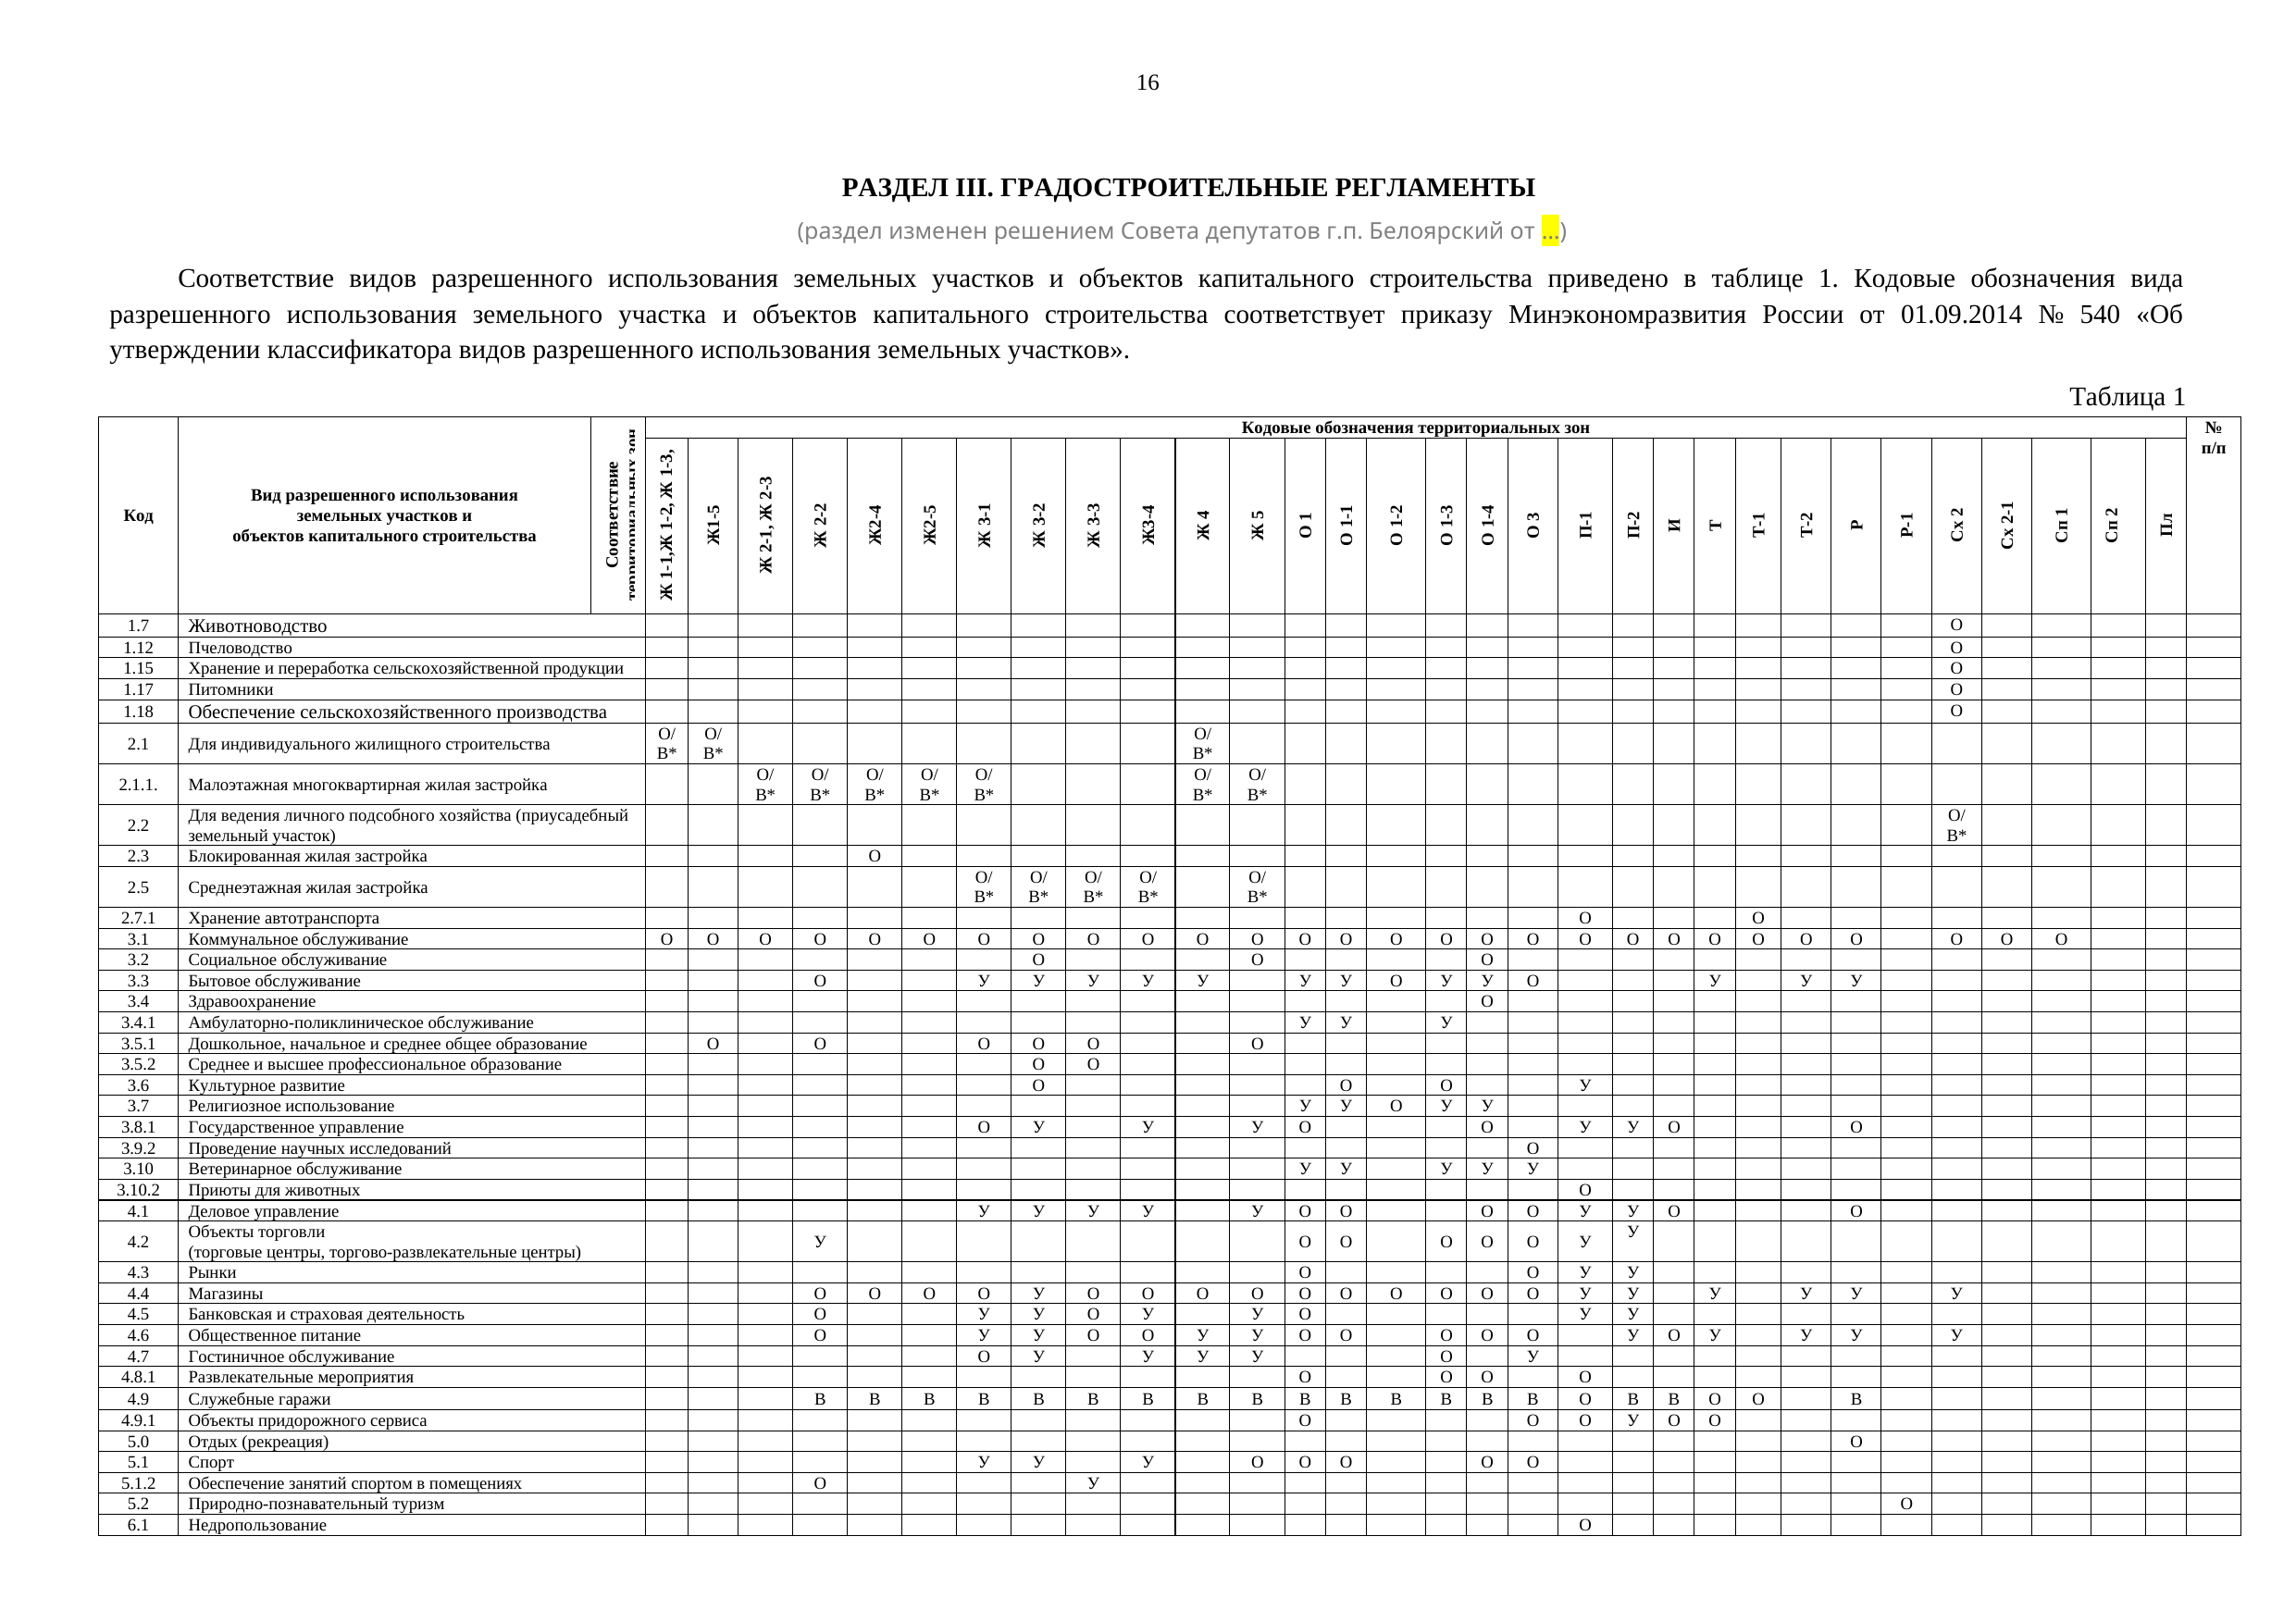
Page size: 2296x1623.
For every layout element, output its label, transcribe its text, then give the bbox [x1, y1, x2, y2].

table_cell [689, 1012, 738, 1033]
table_cell [957, 991, 1011, 1011]
table_cell [1694, 1221, 1735, 1261]
table_cell [1694, 658, 1735, 678]
table_cell В [1176, 1388, 1229, 1409]
table_cell [1558, 614, 1612, 637]
table_cell [1176, 1410, 1229, 1431]
table_cell [1121, 1012, 1174, 1033]
table_cell [646, 1138, 688, 1158]
table_cell [2032, 1117, 2091, 1136]
table_cell [1467, 679, 1508, 700]
table_cell [1285, 679, 1325, 700]
table_cell [1781, 1096, 1831, 1116]
table_cell У [1230, 1346, 1285, 1366]
table_cell У [1121, 1452, 1174, 1472]
table_cell [646, 658, 688, 678]
table_cell 3.5.1 [99, 1034, 178, 1053]
table_cell [1230, 614, 1285, 637]
table_cell [1932, 1180, 1981, 1199]
table_cell [1011, 1367, 1065, 1387]
table_cell [1230, 805, 1285, 845]
table_cell О [1694, 929, 1735, 948]
table_cell [1781, 700, 1831, 723]
table_cell [1654, 1473, 1694, 1493]
table_cell [1121, 908, 1174, 927]
table_cell [1121, 638, 1174, 657]
table_cell [1121, 805, 1174, 845]
table_cell [1736, 971, 1781, 990]
table_cell [1694, 1262, 1735, 1282]
table_cell [1011, 614, 1065, 637]
table_cell О [689, 1034, 738, 1053]
table_cell У [1176, 1325, 1229, 1344]
table_cell [902, 1515, 956, 1534]
table_cell [1831, 1262, 1880, 1282]
table_cell [646, 1054, 688, 1074]
table_cell [1932, 1054, 1981, 1074]
table_cell У [1121, 971, 1174, 990]
table_cell [1881, 908, 1931, 927]
table_cell [1011, 908, 1065, 927]
table_cell [1367, 867, 1425, 907]
table_cell [1326, 1515, 1366, 1534]
table_cell [1781, 638, 1831, 657]
table_cell Хранение и переработка сельскохозяйственной продукции [179, 658, 645, 678]
table_cell [2032, 658, 2091, 678]
table_cell О [1932, 679, 1981, 700]
table_cell [1326, 1304, 1366, 1324]
table_cell [2187, 1493, 2240, 1514]
table_cell [2187, 805, 2240, 845]
table_cell [1736, 1117, 1781, 1136]
table_cell 2.5 [99, 867, 178, 907]
table_cell [793, 949, 847, 970]
table_cell [1558, 764, 1612, 804]
table_cell [793, 1012, 847, 1033]
table_cell [1285, 658, 1325, 678]
table_cell [1011, 1410, 1065, 1431]
table_cell [848, 949, 901, 970]
table_cell [793, 805, 847, 845]
table_cell [738, 1515, 792, 1534]
table_cell [957, 1493, 1011, 1514]
table_cell [1467, 1410, 1508, 1431]
table_cell О [957, 1117, 1011, 1136]
table_cell О [1694, 1410, 1735, 1431]
table_cell [848, 724, 901, 763]
table_cell О/ В* [1230, 867, 1285, 907]
table_cell [1881, 1410, 1931, 1431]
table_cell [902, 1325, 956, 1344]
table_cell О [1285, 1262, 1325, 1282]
table_cell [1558, 1493, 1612, 1514]
table_cell [1326, 867, 1366, 907]
table_cell [848, 991, 901, 1011]
table_cell 4.1 [99, 1201, 178, 1220]
table_cell О [1285, 1452, 1325, 1472]
table_cell [1736, 1346, 1781, 1366]
table_cell [1230, 1054, 1285, 1074]
table_cell [2091, 908, 2145, 927]
table_cell [2146, 1075, 2186, 1095]
table_cell [1285, 1034, 1325, 1053]
table_header Вид разрешенного использования земельных участков и объектов капитального строительства [179, 417, 590, 613]
table_cell В [1613, 1388, 1653, 1409]
table_cell [2032, 1431, 2091, 1451]
table_cell [1881, 1158, 1931, 1179]
table_cell [1467, 1346, 1508, 1366]
table_cell [1176, 700, 1229, 723]
table_cell Для индивидуального жилищного строительства [179, 724, 645, 763]
table_cell [1613, 1515, 1653, 1534]
table_cell [1508, 1515, 1558, 1534]
table_cell [2032, 1180, 2091, 1199]
table_cell [1694, 1367, 1735, 1387]
table_cell У [1613, 1410, 1653, 1431]
table_cell [2032, 1012, 2091, 1033]
table_cell [1694, 1452, 1735, 1472]
table_cell [1230, 658, 1285, 678]
table_cell [848, 700, 901, 723]
table_cell [957, 614, 1011, 637]
table_cell У [1176, 971, 1229, 990]
table_cell [1831, 1180, 1880, 1199]
table_cell [1982, 679, 2031, 700]
table_cell У [1326, 971, 1366, 990]
table_cell [902, 1117, 956, 1136]
table_cell О [793, 1034, 847, 1053]
table_cell [1467, 764, 1508, 804]
table_cell О [957, 929, 1011, 948]
table_cell [1367, 1304, 1425, 1324]
table_cell [1736, 614, 1781, 637]
table_cell [2091, 1304, 2145, 1324]
table_cell [1467, 846, 1508, 866]
table_cell [2032, 1221, 2091, 1261]
table_cell [2032, 638, 2091, 657]
table_cell [1736, 658, 1781, 678]
table_cell [1121, 1075, 1174, 1095]
table_cell [1654, 658, 1694, 678]
table_cell [1230, 1012, 1285, 1033]
table_cell У [1326, 1012, 1366, 1033]
table_cell [1781, 908, 1831, 927]
table_cell [1736, 805, 1781, 845]
table_cell О 1-4 [1467, 439, 1508, 613]
table_cell 4.8.1 [99, 1367, 178, 1387]
table_cell У [1285, 1158, 1325, 1179]
table_cell О/ В* [1066, 867, 1120, 907]
table_cell О [1285, 1304, 1325, 1324]
table_cell [1508, 638, 1558, 657]
table_cell [1285, 867, 1325, 907]
table_cell [2091, 614, 2145, 637]
table_cell О [1467, 949, 1508, 970]
table_cell О [1066, 1034, 1120, 1053]
table_cell [1736, 764, 1781, 804]
table_cell У [1932, 1283, 1981, 1303]
table_cell [689, 1473, 738, 1493]
table_cell [2187, 1367, 2240, 1387]
table_cell [902, 846, 956, 866]
table_cell У [1558, 1117, 1612, 1136]
table_cell [2187, 1096, 2240, 1116]
table_cell [646, 1034, 688, 1053]
table_cell [1654, 1493, 1694, 1514]
table_cell О [1367, 971, 1425, 990]
table_cell [2187, 1431, 2240, 1451]
table_cell [957, 1075, 1011, 1095]
table_cell [1467, 700, 1508, 723]
table_cell [902, 1493, 956, 1514]
table_cell [1066, 1452, 1120, 1472]
table_cell 6.1 [99, 1515, 178, 1534]
table_cell Коммунальное обслуживание [179, 929, 645, 948]
table_cell [957, 805, 1011, 845]
table_cell О [957, 1346, 1011, 1366]
table_cell [1326, 1138, 1366, 1158]
table_cell [1831, 1075, 1880, 1095]
table_cell О [1654, 1410, 1694, 1431]
table_cell [1831, 867, 1880, 907]
table_cell У [1613, 1283, 1653, 1303]
table_cell О [793, 1473, 847, 1493]
table_cell [1326, 949, 1366, 970]
table_cell О 1-3 [1426, 439, 1466, 613]
table_cell О [1326, 1325, 1366, 1344]
table_cell [2091, 1283, 2145, 1303]
table_cell [848, 1493, 901, 1514]
table_cell [2091, 949, 2145, 970]
table_cell [2187, 991, 2240, 1011]
table_cell [1508, 1473, 1558, 1493]
table_cell [2187, 867, 2240, 907]
table_cell [1932, 908, 1981, 927]
table_cell У [1558, 1283, 1612, 1303]
table_cell [1982, 908, 2031, 927]
table_cell [2032, 805, 2091, 845]
table_cell [646, 700, 688, 723]
table_cell [1654, 764, 1694, 804]
table_cell [2187, 1180, 2240, 1199]
table_cell [1558, 700, 1612, 723]
table_cell [1982, 658, 2031, 678]
table_cell У [1694, 971, 1735, 990]
table_cell 4.9.1 [99, 1410, 178, 1431]
table_cell [1781, 1054, 1831, 1074]
table_cell О/ В* [1932, 805, 1981, 845]
table_cell [1613, 867, 1653, 907]
table_cell [2146, 700, 2186, 723]
table_cell [1881, 1452, 1931, 1472]
table_cell [1426, 724, 1466, 763]
table_cell [2146, 1158, 2186, 1179]
table_cell [1467, 1012, 1508, 1033]
table_cell [957, 908, 1011, 927]
table_cell [738, 1283, 792, 1303]
table_cell [957, 1262, 1011, 1282]
table_cell [1982, 1346, 2031, 1366]
table_cell Животноводство [179, 614, 645, 637]
table_cell [2032, 991, 2091, 1011]
table_cell [848, 658, 901, 678]
table_cell [2032, 1075, 2091, 1095]
table_cell В [848, 1388, 901, 1409]
table_cell [646, 1075, 688, 1095]
table_cell [2187, 1388, 2240, 1409]
table_cell О [1558, 1180, 1612, 1199]
table_cell О [1426, 1283, 1466, 1303]
table_cell [1508, 1180, 1558, 1199]
table_cell [1831, 1367, 1880, 1387]
table_cell [1285, 638, 1325, 657]
table_cell [902, 679, 956, 700]
table_cell 5.0 [99, 1431, 178, 1451]
table_cell [689, 1117, 738, 1136]
table_cell [1613, 1158, 1653, 1179]
table_cell [1781, 1367, 1831, 1387]
table_cell [1230, 1138, 1285, 1158]
table_cell О [1121, 1325, 1174, 1344]
table_cell [1066, 949, 1120, 970]
table_cell О [1508, 1452, 1558, 1472]
table_cell [1066, 1180, 1120, 1199]
table_cell [2091, 1367, 2145, 1387]
table_cell [689, 1431, 738, 1451]
table_cell [1694, 991, 1735, 1011]
table_cell [1932, 949, 1981, 970]
table_cell [1176, 1138, 1229, 1158]
table_cell [1367, 1034, 1425, 1053]
table_cell [1694, 846, 1735, 866]
table_cell [1881, 1075, 1931, 1095]
table_cell [689, 1410, 738, 1431]
table_cell [689, 1262, 738, 1282]
table_cell [1467, 1054, 1508, 1074]
table_cell О [1654, 1325, 1694, 1344]
table_cell О [2032, 929, 2091, 948]
table_cell [1011, 1180, 1065, 1199]
table_cell [1558, 1473, 1612, 1493]
table_cell [2091, 1054, 2145, 1074]
table_cell У [1831, 971, 1880, 990]
table_cell [1982, 1325, 2031, 1344]
table_cell [1736, 1096, 1781, 1116]
table_cell [1982, 1075, 2031, 1095]
table_cell [1654, 1346, 1694, 1366]
table_cell О [1326, 1221, 1366, 1261]
table_cell [2187, 1117, 2240, 1136]
table_cell [1121, 846, 1174, 866]
table_cell О [1558, 908, 1612, 927]
table_cell [1831, 700, 1880, 723]
table_cell Развлекательные мероприятия [179, 1367, 645, 1387]
table_cell [1066, 1262, 1120, 1282]
table_cell [1011, 805, 1065, 845]
table_cell 1.15 [99, 658, 178, 678]
table_cell [1066, 1117, 1120, 1136]
table_cell У [1781, 1283, 1831, 1303]
table_cell [793, 638, 847, 657]
table_cell [1831, 1012, 1880, 1033]
table_cell [1176, 1452, 1229, 1472]
table_cell У [1613, 1201, 1653, 1220]
table_cell [2187, 724, 2240, 763]
table_cell [1426, 1493, 1466, 1514]
table_cell О [1066, 929, 1120, 948]
table_cell [2032, 1158, 2091, 1179]
table_cell [957, 1158, 1011, 1179]
table_cell [2091, 929, 2145, 948]
table_cell У [1558, 1262, 1612, 1282]
table_cell 2.1 [99, 724, 178, 763]
table_cell [1176, 1117, 1229, 1136]
table_cell [1613, 805, 1653, 845]
table_cell О [1285, 1325, 1325, 1344]
table_cell [1694, 1054, 1735, 1074]
table_cell [1230, 1180, 1285, 1199]
table_cell Деловое управление [179, 1201, 645, 1220]
table_cell [738, 1158, 792, 1179]
table_cell Бытовое обслуживание [179, 971, 645, 990]
table_cell У [1558, 1304, 1612, 1324]
table_cell [1558, 658, 1612, 678]
table_cell Недропользование [179, 1515, 645, 1534]
table_cell [1831, 1221, 1880, 1261]
table_cell [738, 1201, 792, 1220]
table_cell [1121, 1221, 1174, 1261]
table_cell [1982, 764, 2031, 804]
table_cell [793, 1431, 847, 1451]
table_cell [1426, 1201, 1466, 1220]
table_cell [1558, 1158, 1612, 1179]
table_cell 4.9 [99, 1388, 178, 1409]
table_cell [2091, 1180, 2145, 1199]
table_cell [2032, 867, 2091, 907]
table_cell [793, 679, 847, 700]
table_cell [902, 1304, 956, 1324]
table_cell [1694, 1012, 1735, 1033]
table_cell [1982, 1138, 2031, 1158]
table_cell [1176, 658, 1229, 678]
table_cell [1326, 908, 1366, 927]
table_cell [2187, 1158, 2240, 1179]
table_cell [1982, 1473, 2031, 1493]
table_cell [1881, 1325, 1931, 1344]
table_cell [1613, 1012, 1653, 1033]
table_cell О [1285, 1410, 1325, 1431]
table_cell [1982, 700, 2031, 723]
table_cell [1230, 1493, 1285, 1514]
table_cell [1694, 908, 1735, 927]
table_cell [1230, 1075, 1285, 1095]
table_cell Рынки [179, 1262, 645, 1282]
table_cell У [1011, 1304, 1065, 1324]
table_cell [1066, 1096, 1120, 1116]
table_cell [1508, 1075, 1558, 1095]
table_cell [1066, 614, 1120, 637]
table_cell [1426, 805, 1466, 845]
table_cell О [1831, 1431, 1880, 1451]
table_cell [1613, 949, 1653, 970]
table_cell [738, 1452, 792, 1472]
table_cell [848, 1431, 901, 1451]
table_cell [1426, 949, 1466, 970]
table_cell [1011, 1515, 1065, 1534]
table_cell 4.2 [99, 1221, 178, 1261]
table_cell [1326, 1117, 1366, 1136]
table_cell [1613, 908, 1653, 927]
table_cell [902, 724, 956, 763]
table_cell [1831, 638, 1880, 657]
table_cell Амбулаторно-поликлиническое обслуживание [179, 1012, 645, 1033]
table_cell [1654, 638, 1694, 657]
table_cell [1831, 658, 1880, 678]
table_cell Т [1694, 439, 1735, 613]
table_cell [1781, 1493, 1831, 1514]
table_cell [689, 1096, 738, 1116]
table_cell [1654, 1158, 1694, 1179]
table_cell О [1230, 929, 1285, 948]
table_cell [1694, 700, 1735, 723]
table_cell У [1558, 1201, 1612, 1220]
table_cell [2032, 1262, 2091, 1282]
table_cell О/ В* [1121, 867, 1174, 907]
table_cell [793, 700, 847, 723]
table_cell О [1558, 1515, 1612, 1534]
table_cell О [1508, 1283, 1558, 1303]
table_cell [1426, 764, 1466, 804]
table_cell [1654, 700, 1694, 723]
table_cell [646, 1493, 688, 1514]
table_cell [2187, 1221, 2240, 1261]
table_cell [848, 1138, 901, 1158]
table_cell [902, 658, 956, 678]
table_cell [1426, 638, 1466, 657]
table_cell Здравоохранение [179, 991, 645, 1011]
table_cell [1121, 724, 1174, 763]
table_cell [1467, 1075, 1508, 1095]
table_cell [848, 908, 901, 927]
table_cell О/ В* [1176, 724, 1229, 763]
table_cell [1426, 679, 1466, 700]
table_cell [2146, 1304, 2186, 1324]
table_cell В [1066, 1388, 1120, 1409]
table_cell [2091, 638, 2145, 657]
table_cell [1326, 1262, 1366, 1282]
table_cell [1176, 638, 1229, 657]
table_cell У [1285, 971, 1325, 990]
table_cell [793, 1075, 847, 1095]
table_cell [1654, 1012, 1694, 1033]
table_cell О [793, 1325, 847, 1344]
table_cell [1881, 1431, 1931, 1451]
table_cell [1066, 1367, 1120, 1387]
table_cell [1881, 1515, 1931, 1534]
table_cell У [1831, 1283, 1880, 1303]
table_cell [1426, 908, 1466, 927]
table_cell [1881, 1388, 1931, 1409]
table_cell [1831, 1054, 1880, 1074]
table_cell [1781, 1515, 1831, 1534]
table_cell [1426, 1515, 1466, 1534]
table_cell [1982, 1262, 2031, 1282]
table_cell [2091, 658, 2145, 678]
table_cell О [902, 1283, 956, 1303]
table_cell [1831, 1158, 1880, 1179]
table_cell [1176, 1367, 1229, 1387]
table_cell О [1508, 1325, 1558, 1344]
table_cell [1881, 1034, 1931, 1053]
table_cell [1613, 658, 1653, 678]
table_cell Ж 2-1, Ж 2-3 [738, 439, 792, 613]
table_cell [738, 679, 792, 700]
table_cell [1654, 1452, 1694, 1472]
table_cell [1426, 1262, 1466, 1282]
table_cell Для ведения личного подсобного хозяйства (приусадебный земельный участок) [179, 805, 645, 845]
table_cell [646, 1473, 688, 1493]
table_cell 4.7 [99, 1346, 178, 1366]
table_cell [1881, 1138, 1931, 1158]
table_cell О/ В* [689, 724, 738, 763]
table_cell О [1508, 1138, 1558, 1158]
table_cell [1694, 1473, 1735, 1493]
table_cell В [1367, 1388, 1425, 1409]
table_cell [1932, 1452, 1981, 1472]
table_cell В [1121, 1388, 1174, 1409]
table_cell [1694, 805, 1735, 845]
table_cell [1121, 1138, 1174, 1158]
table_cell [793, 658, 847, 678]
table_cell [1736, 679, 1781, 700]
table_cell [646, 846, 688, 866]
table_cell 1.18 [99, 700, 178, 723]
table_cell [1932, 1304, 1981, 1324]
table_cell [848, 1221, 901, 1261]
table_cell Пчеловодство [179, 638, 645, 657]
table_cell [2032, 1304, 2091, 1324]
table_cell О/ В* [848, 764, 901, 804]
table_cell [738, 991, 792, 1011]
table_cell [1982, 991, 2031, 1011]
table_cell [848, 1452, 901, 1472]
table_cell [2032, 1325, 2091, 1344]
table_cell У [957, 1201, 1011, 1220]
table_cell [2187, 1075, 2240, 1095]
table_cell [1881, 1473, 1931, 1493]
table_cell [689, 1138, 738, 1158]
table_cell О [1508, 929, 1558, 948]
table_cell [1121, 1180, 1174, 1199]
table_cell [2146, 614, 2186, 637]
table_cell [1326, 658, 1366, 678]
table_cell О [848, 929, 901, 948]
table_cell [646, 991, 688, 1011]
table_cell [738, 1180, 792, 1199]
table_cell [689, 1346, 738, 1366]
table_cell [1694, 1096, 1735, 1116]
table_cell [738, 1075, 792, 1095]
table_cell [957, 1410, 1011, 1431]
table_cell У [1426, 1012, 1466, 1033]
table_cell [1367, 679, 1425, 700]
table_cell [1881, 1221, 1931, 1261]
table_cell У [1011, 1346, 1065, 1366]
table_cell [1932, 1431, 1981, 1451]
table_cell [689, 1054, 738, 1074]
table_cell [1176, 679, 1229, 700]
table_cell [1932, 1117, 1981, 1136]
table_cell О [1558, 1367, 1612, 1387]
table_cell Ж 5 [1230, 439, 1285, 613]
table_header Кодовые обозначения территориальных зон [646, 417, 2186, 437]
table_cell [1558, 1452, 1612, 1472]
table_cell [1367, 1325, 1425, 1344]
table_cell [848, 1473, 901, 1493]
table_cell О [1467, 1367, 1508, 1387]
table_cell 3.4.1 [99, 1012, 178, 1033]
table_cell [2091, 1262, 2145, 1282]
table_cell [2091, 1325, 2145, 1344]
table_cell [1932, 724, 1981, 763]
table_cell [1781, 1201, 1831, 1220]
table_cell [1326, 1473, 1366, 1493]
table_cell [1367, 846, 1425, 866]
table_cell [1508, 908, 1558, 927]
table_cell [646, 908, 688, 927]
table_cell [902, 638, 956, 657]
table_cell В [902, 1388, 956, 1409]
table_cell [2187, 638, 2240, 657]
table_cell [1176, 1012, 1229, 1033]
table_cell [2187, 908, 2240, 927]
table_cell [2187, 1410, 2240, 1431]
table_cell [1285, 805, 1325, 845]
table_cell [1781, 1075, 1831, 1095]
table_cell [1558, 1325, 1612, 1344]
table_cell 2.7.1 [99, 908, 178, 927]
table_cell [1230, 1410, 1285, 1431]
table_cell У [1285, 1012, 1325, 1033]
table_cell [1831, 908, 1880, 927]
table_cell В [1285, 1388, 1325, 1409]
table_cell [738, 846, 792, 866]
table_cell [848, 1515, 901, 1534]
table_cell [1066, 1075, 1120, 1095]
table_cell [1011, 1096, 1065, 1116]
table_cell [738, 1221, 792, 1261]
table_cell [1066, 1012, 1120, 1033]
table_cell [1326, 1493, 1366, 1514]
table_cell [689, 949, 738, 970]
table_cell [1285, 1493, 1325, 1514]
table_cell [848, 638, 901, 657]
table_cell [1508, 1117, 1558, 1136]
table_cell О [1426, 1367, 1466, 1387]
table_cell О [1558, 1410, 1612, 1431]
table_cell [1932, 764, 1981, 804]
table_cell [1831, 1493, 1880, 1514]
table_cell [1781, 867, 1831, 907]
table_cell [2146, 1346, 2186, 1366]
table_cell [1176, 1262, 1229, 1282]
table_cell О [1654, 1117, 1694, 1136]
table_cell [1694, 1117, 1735, 1136]
table_cell [646, 614, 688, 637]
table_cell [1654, 679, 1694, 700]
table_cell [2032, 1493, 2091, 1514]
table_cell [1694, 1201, 1735, 1220]
table_cell О [793, 1304, 847, 1324]
table_cell 4.3 [99, 1262, 178, 1282]
table_cell [2146, 1138, 2186, 1158]
table_cell [1831, 1452, 1880, 1472]
table_cell [1881, 949, 1931, 970]
table_cell [957, 1367, 1011, 1387]
table_cell У [1326, 1096, 1366, 1116]
table_cell [848, 1346, 901, 1366]
table_cell У [1426, 1096, 1466, 1116]
table_cell [1932, 1493, 1981, 1514]
table_cell Ж 1-1,Ж 1-2, Ж 1-3, Ж1-4 [646, 439, 688, 613]
table_cell [2187, 700, 2240, 723]
table_cell Малоэтажная многоквартирная жилая застройка [179, 764, 645, 804]
table_cell В [793, 1388, 847, 1409]
table_header № п/п [2187, 417, 2240, 613]
table_cell Общественное питание [179, 1325, 645, 1344]
table_cell [2146, 971, 2186, 990]
table_cell [1736, 1493, 1781, 1514]
table_cell [1066, 1515, 1120, 1534]
table_cell [1367, 1180, 1425, 1199]
table_cell [2146, 1367, 2186, 1387]
table_cell [689, 1180, 738, 1199]
table_cell О [1285, 1283, 1325, 1303]
table_cell [1781, 1138, 1831, 1158]
table_cell [1121, 1096, 1174, 1116]
table_cell [2091, 805, 2145, 845]
table_cell В [1426, 1388, 1466, 1409]
table_cell [689, 1304, 738, 1324]
table_cell [2187, 679, 2240, 700]
table_cell [1467, 1431, 1508, 1451]
table_cell [1736, 1221, 1781, 1261]
table_cell [689, 658, 738, 678]
table_cell [1558, 1054, 1612, 1074]
table_cell [1326, 1367, 1366, 1387]
table_cell [1982, 805, 2031, 845]
table_cell О [689, 929, 738, 948]
table_cell [1326, 614, 1366, 637]
table_cell [2187, 1262, 2240, 1282]
table_cell [1694, 1034, 1735, 1053]
table_cell [793, 1262, 847, 1282]
table_cell [1982, 1493, 2031, 1514]
table_cell [1781, 805, 1831, 845]
table_cell [1982, 1515, 2031, 1534]
table_cell [1285, 1138, 1325, 1158]
table_cell [689, 1158, 738, 1179]
table_cell Религиозное использование [179, 1096, 645, 1116]
table_cell [2146, 1262, 2186, 1282]
table_cell [2187, 1473, 2240, 1493]
table_cell [1736, 991, 1781, 1011]
table_cell О [1736, 929, 1781, 948]
table_cell [1781, 949, 1831, 970]
table_cell [1121, 991, 1174, 1011]
table_cell [738, 1117, 792, 1136]
table_cell У [1176, 1346, 1229, 1366]
table_cell У [1781, 1325, 1831, 1344]
table_cell [1285, 1473, 1325, 1493]
table_cell [1176, 1180, 1229, 1199]
table_cell [1230, 1262, 1285, 1282]
table_cell [1694, 1431, 1735, 1451]
table_cell [2146, 658, 2186, 678]
table_cell Т-2 [1781, 439, 1831, 613]
table_cell [738, 1410, 792, 1431]
table_cell [1508, 724, 1558, 763]
table_header Соответствие территориальных зон [591, 417, 645, 613]
table_cell [1326, 764, 1366, 804]
table_cell [1230, 1158, 1285, 1179]
table_cell У [1508, 1158, 1558, 1179]
table_cell О [957, 1283, 1011, 1303]
table_cell [1654, 1367, 1694, 1387]
table_cell [1982, 1388, 2031, 1409]
table_cell [2091, 1515, 2145, 1534]
table_cell [2146, 867, 2186, 907]
table_cell [2091, 1201, 2145, 1220]
table_cell У [1326, 1158, 1366, 1179]
table_cell [1881, 724, 1931, 763]
table_cell О [1982, 929, 2031, 948]
table_cell [2091, 1034, 2145, 1053]
table_cell [1831, 679, 1880, 700]
table_cell [1881, 1201, 1931, 1220]
table_cell [1426, 658, 1466, 678]
table_cell [689, 1367, 738, 1387]
subtitle РАЗДЕЛ III. ГРАДОСТРОИТЕЛЬНЫЕ РЕГЛАМЕНТЫ [109, 172, 2186, 203]
table_cell У [1285, 1096, 1325, 1116]
table_cell [2187, 949, 2240, 970]
table_cell [1781, 1452, 1831, 1472]
table_cell [1932, 1075, 1981, 1095]
table_cell Культурное развитие [179, 1075, 645, 1095]
table_cell [1326, 846, 1366, 866]
table_cell [646, 1452, 688, 1472]
table_cell [2091, 1096, 2145, 1116]
table_cell О [1932, 700, 1981, 723]
table_cell [738, 1325, 792, 1344]
table_cell [1613, 679, 1653, 700]
table_cell [1558, 724, 1612, 763]
table_cell [2032, 1515, 2091, 1534]
table_cell [1508, 614, 1558, 637]
table_cell [1121, 1431, 1174, 1451]
table_cell [1285, 1075, 1325, 1095]
table_cell [902, 1221, 956, 1261]
table_cell [646, 1431, 688, 1451]
table_cell [2187, 1325, 2240, 1344]
table_cell [1011, 679, 1065, 700]
table_cell [902, 805, 956, 845]
table_cell [2146, 724, 2186, 763]
table_cell [2032, 949, 2091, 970]
table_cell [1881, 1304, 1931, 1324]
table_cell У [1613, 1325, 1653, 1344]
table_cell [2146, 1221, 2186, 1261]
table_cell [957, 700, 1011, 723]
table_cell О [1467, 929, 1508, 948]
table_cell [2187, 1452, 2240, 1472]
table_cell О [793, 1283, 847, 1303]
table_cell Государственное управление [179, 1117, 645, 1136]
table_cell [689, 1325, 738, 1344]
table_cell [1982, 1054, 2031, 1074]
table_cell [1654, 1180, 1694, 1199]
table_cell [793, 724, 847, 763]
table_cell [2032, 1096, 2091, 1116]
table_cell [1508, 679, 1558, 700]
table_cell [2091, 724, 2145, 763]
table_cell В [1654, 1388, 1694, 1409]
table_cell [902, 1367, 956, 1387]
table_cell [848, 1325, 901, 1344]
table_cell [1011, 846, 1065, 866]
table_cell [902, 991, 956, 1011]
table_cell [1508, 1096, 1558, 1116]
table_cell [1654, 1054, 1694, 1074]
table_cell [1932, 1201, 1981, 1220]
table_cell [1613, 638, 1653, 657]
text Таблица 1 [109, 380, 2186, 412]
table_cell Питомники [179, 679, 645, 700]
table_cell [902, 1012, 956, 1033]
table_cell [1285, 1346, 1325, 1366]
text Соответствие видов разрешенного использования земельных участков и объектов капитального строительства приведено в таблице 1. Кодовые обозначения вида разрешенного использования земельного участка и объектов капитального строительства соответствует приказу Минэкономразвития России от 01.09.2014 № 540 «Об утверждении классификатора видов разрешенного использования земельных участков». [109, 262, 2186, 365]
table_cell [1736, 949, 1781, 970]
table_cell [1781, 1346, 1831, 1366]
table_cell [1654, 1283, 1694, 1303]
table_cell [646, 638, 688, 657]
table_cell [1736, 1304, 1781, 1324]
table_cell [1654, 1096, 1694, 1116]
table_cell [1613, 1180, 1653, 1199]
table_cell О [1694, 1388, 1735, 1409]
table_cell [1694, 638, 1735, 657]
table_cell О [1781, 929, 1831, 948]
table_cell О [1066, 1325, 1120, 1344]
table_cell [1736, 1410, 1781, 1431]
table_cell У [1121, 1201, 1174, 1220]
table_cell У [1831, 1325, 1880, 1344]
table_cell В [1831, 1388, 1880, 1409]
table_cell [1881, 1262, 1931, 1282]
table_cell 5.1.2 [99, 1473, 178, 1493]
table_cell [848, 867, 901, 907]
table_cell [2032, 1410, 2091, 1431]
table_cell О [1932, 929, 1981, 948]
table_cell О [1176, 1283, 1229, 1303]
table_cell [902, 1473, 956, 1493]
table_cell [793, 1138, 847, 1158]
table_cell [848, 1262, 901, 1282]
table_cell [848, 1201, 901, 1220]
table_cell [1011, 1221, 1065, 1261]
table_cell [957, 1054, 1011, 1074]
table_cell [1781, 724, 1831, 763]
table_cell [1121, 679, 1174, 700]
table_cell Служебные гаражи [179, 1388, 645, 1409]
table_cell Ж 3-2 [1011, 439, 1065, 613]
table_cell [1508, 867, 1558, 907]
table_cell Пл [2146, 439, 2186, 613]
table_cell [1285, 614, 1325, 637]
table_cell [1508, 991, 1558, 1011]
table_cell [1881, 764, 1931, 804]
table_cell [1736, 1473, 1781, 1493]
table_cell [1285, 908, 1325, 927]
table_cell У [957, 971, 1011, 990]
table_cell [1982, 614, 2031, 637]
table_cell [1694, 1138, 1735, 1158]
table_cell [646, 1515, 688, 1534]
table_cell [689, 805, 738, 845]
table_cell [738, 638, 792, 657]
table_cell [1426, 1138, 1466, 1158]
table_cell У [957, 1325, 1011, 1344]
table_header Код [99, 417, 178, 613]
table_cell [1831, 805, 1880, 845]
table_cell [1558, 949, 1612, 970]
table_cell [1932, 1158, 1981, 1179]
table_cell [1831, 846, 1880, 866]
table_cell [1011, 638, 1065, 657]
table_cell [1230, 1431, 1285, 1451]
table_cell [1694, 1493, 1735, 1514]
table_cell О [1508, 1262, 1558, 1282]
table_cell [1932, 1096, 1981, 1116]
table_cell [1230, 846, 1285, 866]
table_cell [2146, 1012, 2186, 1033]
table_cell [1176, 1034, 1229, 1053]
table_cell [2091, 1012, 2145, 1033]
table_cell У [1230, 1117, 1285, 1136]
table_cell О/ В* [646, 724, 688, 763]
table_cell [2187, 1201, 2240, 1220]
table_cell [1326, 700, 1366, 723]
table_cell [793, 1367, 847, 1387]
table_cell О [1467, 1325, 1508, 1344]
table_cell О [1831, 929, 1880, 948]
table_cell [902, 1075, 956, 1095]
table_cell [2091, 1346, 2145, 1366]
table_cell [1881, 614, 1931, 637]
table_cell В [1508, 1388, 1558, 1409]
table_cell [1176, 867, 1229, 907]
table_cell [1066, 700, 1120, 723]
table_cell [1230, 1515, 1285, 1534]
table_cell О [1508, 1201, 1558, 1220]
table_cell О [1066, 1283, 1120, 1303]
table_cell [689, 1075, 738, 1095]
table_cell О [1654, 1201, 1694, 1220]
table_cell [1881, 658, 1931, 678]
table_cell [902, 1452, 956, 1472]
table_cell [646, 1180, 688, 1199]
table_cell [1932, 1473, 1981, 1493]
table_cell [1781, 764, 1831, 804]
table_cell У [1121, 1304, 1174, 1324]
table_cell [793, 908, 847, 927]
table_cell [1121, 1054, 1174, 1074]
table_cell [1736, 1367, 1781, 1387]
table_cell [2091, 1075, 2145, 1095]
table_cell [2146, 1096, 2186, 1116]
table_cell [2032, 846, 2091, 866]
table_cell [1326, 724, 1366, 763]
table_cell [1881, 1367, 1931, 1387]
table_cell [1121, 1473, 1174, 1493]
table_cell [1982, 1410, 2031, 1431]
table_cell [1367, 908, 1425, 927]
table_cell [738, 700, 792, 723]
table_cell [738, 1473, 792, 1493]
table_cell [1613, 700, 1653, 723]
table_cell [793, 867, 847, 907]
table_cell О [1326, 1283, 1366, 1303]
table_cell [2187, 1304, 2240, 1324]
table_cell Приюты для животных [179, 1180, 645, 1199]
table_cell У [1694, 1325, 1735, 1344]
table_cell [738, 658, 792, 678]
table_cell [1467, 867, 1508, 907]
table_cell [848, 1117, 901, 1136]
table_cell [1558, 1012, 1612, 1033]
table_cell [793, 614, 847, 637]
table_cell [1781, 1304, 1831, 1324]
table_cell [646, 1367, 688, 1387]
table_cell [1176, 1201, 1229, 1220]
table_cell [1736, 1262, 1781, 1282]
table_cell [1367, 1410, 1425, 1431]
table_cell [1426, 846, 1466, 866]
table_cell [957, 1138, 1011, 1158]
table_cell [2146, 908, 2186, 927]
table_cell [2091, 1388, 2145, 1409]
table_cell [738, 971, 792, 990]
table_cell О [1932, 638, 1981, 657]
table_cell У [1426, 1158, 1466, 1179]
table_cell [1508, 1012, 1558, 1033]
table_cell [1367, 805, 1425, 845]
table_cell 5.2 [99, 1493, 178, 1514]
table_cell [2146, 1431, 2186, 1451]
table_cell [1426, 700, 1466, 723]
table_cell [793, 1515, 847, 1534]
table_cell [1881, 846, 1931, 866]
table_cell [1426, 1473, 1466, 1493]
table_cell [793, 1117, 847, 1136]
table_cell [902, 1431, 956, 1451]
table_cell [1367, 1262, 1425, 1282]
table_cell [1176, 805, 1229, 845]
table_cell [1558, 679, 1612, 700]
table_cell [1467, 1304, 1508, 1324]
table_cell [646, 1158, 688, 1179]
table_cell [1508, 1431, 1558, 1451]
table_cell [1285, 1515, 1325, 1534]
table_cell Объекты придорожного сервиса [179, 1410, 645, 1431]
table_cell [1781, 1221, 1831, 1261]
table_cell [957, 679, 1011, 700]
table_cell [793, 846, 847, 866]
table_cell 3.2 [99, 949, 178, 970]
table_cell У [1781, 971, 1831, 990]
table_cell [1121, 1367, 1174, 1387]
table_cell [1285, 724, 1325, 763]
table_cell [1066, 724, 1120, 763]
table_cell [1508, 1493, 1558, 1514]
table_cell [1654, 949, 1694, 970]
table_cell О [1121, 929, 1174, 948]
table_cell О [1508, 1221, 1558, 1261]
table_cell [738, 908, 792, 927]
table_cell [738, 614, 792, 637]
table_cell [1508, 1034, 1558, 1053]
table_cell [1367, 724, 1425, 763]
table_cell [1367, 1158, 1425, 1179]
table_cell [646, 1262, 688, 1282]
table_cell [2146, 638, 2186, 657]
table_cell [1982, 1180, 2031, 1199]
table_cell [738, 1262, 792, 1282]
table_cell [1932, 867, 1981, 907]
table_cell [1011, 764, 1065, 804]
table_cell [689, 614, 738, 637]
table_cell [1831, 1096, 1880, 1116]
table_cell О [1558, 929, 1612, 948]
table_cell [957, 1221, 1011, 1261]
table_cell О [1426, 1346, 1466, 1366]
table_cell [1066, 1138, 1120, 1158]
table_cell [902, 1180, 956, 1199]
table_cell [1230, 1367, 1285, 1387]
table_cell [1011, 1431, 1065, 1451]
table_cell [1467, 1515, 1508, 1534]
table_cell [1831, 764, 1880, 804]
table_cell [1613, 614, 1653, 637]
table_cell [738, 867, 792, 907]
table_cell [2091, 1410, 2145, 1431]
table_cell [1326, 638, 1366, 657]
table_cell [1982, 949, 2031, 970]
table_cell [1694, 1180, 1735, 1199]
table_cell О [1230, 1283, 1285, 1303]
table_cell [1011, 1138, 1065, 1158]
table_cell [1736, 1431, 1781, 1451]
table_cell [848, 1180, 901, 1199]
table_cell [1982, 724, 2031, 763]
table_cell У [1694, 1283, 1735, 1303]
table_cell [1736, 700, 1781, 723]
table_cell [1831, 1138, 1880, 1158]
table_cell У [1066, 1473, 1120, 1493]
table_cell [1736, 1034, 1781, 1053]
table_cell [957, 1180, 1011, 1199]
table_cell [1613, 1075, 1653, 1095]
table_cell [1881, 805, 1931, 845]
table_cell [1613, 846, 1653, 866]
table_cell Ж 3-1 [957, 439, 1011, 613]
table_cell [1558, 1431, 1612, 1451]
table_cell У [1011, 1201, 1065, 1220]
table_cell [1558, 805, 1612, 845]
table_cell [646, 867, 688, 907]
table_cell [2187, 658, 2240, 678]
table_cell [1982, 1201, 2031, 1220]
table_cell Ж1-5 [689, 439, 738, 613]
table_cell [1831, 991, 1880, 1011]
table_cell [1694, 724, 1735, 763]
table_cell [646, 1096, 688, 1116]
table_cell [1558, 1138, 1612, 1158]
table_cell [2032, 679, 2091, 700]
table_cell [1654, 908, 1694, 927]
table_cell Обеспечение сельскохозяйственного производства [179, 700, 645, 723]
table_cell [1066, 658, 1120, 678]
table_cell [1367, 949, 1425, 970]
table_cell В [1326, 1388, 1366, 1409]
table_cell [1694, 1075, 1735, 1095]
table_cell [1781, 658, 1831, 678]
table_cell [1426, 991, 1466, 1011]
table_cell [738, 1493, 792, 1514]
table_cell [1831, 949, 1880, 970]
table_cell [1285, 764, 1325, 804]
table_cell [1508, 805, 1558, 845]
table_cell 4.5 [99, 1304, 178, 1324]
table_cell [738, 724, 792, 763]
table_cell [1121, 658, 1174, 678]
table_cell [738, 1054, 792, 1074]
table_cell О/ В* [738, 764, 792, 804]
table_cell [1932, 1367, 1981, 1387]
table_cell [848, 1075, 901, 1095]
table_cell [957, 1012, 1011, 1033]
table_cell [1121, 614, 1174, 637]
table_cell 3.4 [99, 991, 178, 1011]
table_cell [1176, 1515, 1229, 1534]
table_cell [1011, 991, 1065, 1011]
table_cell [2091, 1221, 2145, 1261]
table_cell [1781, 1473, 1831, 1493]
table_cell [1881, 1054, 1931, 1074]
table_cell [1613, 1473, 1653, 1493]
table_cell О [1736, 908, 1781, 927]
table_cell [1831, 1410, 1880, 1431]
table_cell [1367, 1431, 1425, 1451]
table_cell [1066, 1410, 1120, 1431]
table_cell О [1932, 614, 1981, 637]
table_cell У [1230, 1325, 1285, 1344]
table_cell [1654, 867, 1694, 907]
table_cell О [1426, 1221, 1466, 1261]
table_cell [2091, 1431, 2145, 1451]
table_cell [1426, 1410, 1466, 1431]
table_cell [1881, 700, 1931, 723]
table_cell [1982, 1452, 2031, 1472]
table_cell [2032, 700, 2091, 723]
table_cell Хранение автотранспорта [179, 908, 645, 927]
table_cell [1011, 1012, 1065, 1033]
table_cell [1367, 1075, 1425, 1095]
table_cell [1011, 1473, 1065, 1493]
table_cell [1736, 1180, 1781, 1199]
table_cell У [1467, 971, 1508, 990]
table_cell У [1613, 1221, 1653, 1261]
table_cell [738, 1034, 792, 1053]
table_cell [1881, 1180, 1931, 1199]
table_cell О [1066, 1054, 1120, 1074]
table_cell О [1367, 1096, 1425, 1116]
table_cell [1613, 1096, 1653, 1116]
table_cell [1781, 1180, 1831, 1199]
table_cell Р-1 [1881, 439, 1931, 613]
table_cell [2091, 1452, 2145, 1472]
table_cell [1613, 971, 1653, 990]
table_cell [1982, 1012, 2031, 1033]
table_cell [1326, 1431, 1366, 1451]
table_cell 1.17 [99, 679, 178, 700]
table_cell 3.7 [99, 1096, 178, 1116]
table_cell [1654, 614, 1694, 637]
table_cell [1508, 1304, 1558, 1324]
table_cell [1326, 1346, 1366, 1366]
table_cell [1932, 1262, 1981, 1282]
table_cell [1467, 1262, 1508, 1282]
table_cell О [957, 1034, 1011, 1053]
table_cell У [1011, 1325, 1065, 1344]
table_cell [1176, 949, 1229, 970]
table_cell О [1326, 929, 1366, 948]
table_cell [1613, 1034, 1653, 1053]
table_cell [1694, 1304, 1735, 1324]
table_cell О [1011, 1075, 1065, 1095]
table_cell [2032, 724, 2091, 763]
table_cell [1654, 1515, 1694, 1534]
table_cell [1285, 1054, 1325, 1074]
table_cell Среднее и высшее профессиональное образование [179, 1054, 645, 1074]
table_cell [1881, 1346, 1931, 1366]
table_cell [1426, 1452, 1466, 1472]
table_cell [1781, 1034, 1831, 1053]
table_cell [1121, 700, 1174, 723]
table_cell О [1613, 929, 1653, 948]
table_cell [1932, 1346, 1981, 1366]
table_cell О 3 [1508, 439, 1558, 613]
table_cell [689, 1283, 738, 1303]
table_cell [2146, 1515, 2186, 1534]
table_cell [957, 1431, 1011, 1451]
table_cell [1285, 949, 1325, 970]
table_cell [957, 1473, 1011, 1493]
table_cell [793, 1493, 847, 1514]
table_cell О [1011, 949, 1065, 970]
table_cell Сх 2 [1932, 439, 1981, 613]
table_cell [1613, 1367, 1653, 1387]
table_cell [689, 991, 738, 1011]
table_cell [2091, 1117, 2145, 1136]
table_cell [1066, 805, 1120, 845]
table_cell [1736, 1054, 1781, 1074]
table_cell [1426, 614, 1466, 637]
table_cell [738, 1096, 792, 1116]
table_cell [848, 1304, 901, 1324]
table_cell У [1558, 1221, 1612, 1261]
table_cell [1932, 971, 1981, 990]
table_cell [1176, 1304, 1229, 1324]
table_cell О [1508, 971, 1558, 990]
table_cell [1367, 1452, 1425, 1472]
table_cell [1781, 1117, 1831, 1136]
table_cell [1230, 1473, 1285, 1493]
table_cell 2.3 [99, 846, 178, 866]
table_cell 3.5.2 [99, 1054, 178, 1074]
table_cell [1736, 638, 1781, 657]
table_cell [2187, 1346, 2240, 1366]
table_cell [1613, 1431, 1653, 1451]
table_cell 3.9.2 [99, 1138, 178, 1158]
table_cell [1176, 846, 1229, 866]
table_cell [1508, 658, 1558, 678]
table_cell [1694, 949, 1735, 970]
table_cell [848, 1410, 901, 1431]
table_cell [2146, 1410, 2186, 1431]
table_cell [1558, 638, 1612, 657]
table_cell [1654, 1221, 1694, 1261]
table_cell [902, 908, 956, 927]
table_cell [1881, 1096, 1931, 1116]
table_cell [1467, 1180, 1508, 1199]
table_cell [902, 700, 956, 723]
table_cell О/ В* [957, 764, 1011, 804]
table_cell Блокированная жилая застройка [179, 846, 645, 866]
table_cell [1654, 1034, 1694, 1053]
table_cell [2187, 614, 2240, 637]
table_cell [1230, 700, 1285, 723]
table_cell [646, 1117, 688, 1136]
table_cell [2187, 1034, 2240, 1053]
table_cell [1736, 846, 1781, 866]
table_cell [1121, 1262, 1174, 1282]
table_cell [1326, 805, 1366, 845]
table_cell [1932, 991, 1981, 1011]
table_cell [1121, 764, 1174, 804]
table_cell Среднеэтажная жилая застройка [179, 867, 645, 907]
table_cell [2146, 1117, 2186, 1136]
table_cell [1367, 1515, 1425, 1534]
table_cell [1367, 1473, 1425, 1493]
table_cell [1654, 1138, 1694, 1158]
table_cell [793, 1201, 847, 1220]
table_cell Ж3-4 [1121, 439, 1174, 613]
table_cell [793, 1054, 847, 1074]
table_cell [1121, 1515, 1174, 1534]
table_cell В [1230, 1388, 1285, 1409]
table_cell Р [1831, 439, 1880, 613]
table_cell О [1230, 1452, 1285, 1472]
table_cell 3.3 [99, 971, 178, 990]
table_cell [1831, 1346, 1880, 1366]
table_cell [1121, 1158, 1174, 1179]
table_cell [1654, 846, 1694, 866]
table_cell [902, 1054, 956, 1074]
table_cell О [1285, 929, 1325, 948]
table_cell У [1932, 1325, 1981, 1344]
table_cell [2032, 1346, 2091, 1366]
table_cell [793, 1096, 847, 1116]
table_cell [1881, 638, 1931, 657]
table_cell [1932, 1138, 1981, 1158]
table_cell [848, 679, 901, 700]
table_cell [1694, 679, 1735, 700]
table_cell [2146, 679, 2186, 700]
table_cell [1426, 1117, 1466, 1136]
table_cell У [1121, 1346, 1174, 1366]
table_cell [902, 949, 956, 970]
table_cell [689, 700, 738, 723]
table_cell [1121, 949, 1174, 970]
table_cell [1367, 658, 1425, 678]
table_cell О [1426, 929, 1466, 948]
table_cell [1932, 1034, 1981, 1053]
table_cell У [1613, 1304, 1653, 1324]
table_cell [1326, 1180, 1366, 1199]
table_cell [1426, 1034, 1466, 1053]
table_cell [1613, 1138, 1653, 1158]
table_cell 4.4 [99, 1283, 178, 1303]
table_cell [1467, 805, 1508, 845]
table_cell [1367, 638, 1425, 657]
table_cell [2187, 971, 2240, 990]
table_cell [1467, 614, 1508, 637]
table_cell [1982, 1158, 2031, 1179]
table_cell [2187, 846, 2240, 866]
table_cell [1694, 1158, 1735, 1179]
table_cell [1176, 614, 1229, 637]
table_cell [1066, 1431, 1120, 1451]
table_cell [1285, 846, 1325, 866]
table_cell [1881, 971, 1931, 990]
table_cell [902, 1158, 956, 1179]
table_cell О [1654, 929, 1694, 948]
table_cell [1736, 1075, 1781, 1095]
table_cell О [1367, 1283, 1425, 1303]
table_cell [2187, 1283, 2240, 1303]
table_cell [1558, 991, 1612, 1011]
table_cell О [1831, 1201, 1880, 1220]
table_cell [1736, 1515, 1781, 1534]
table_cell [1613, 1054, 1653, 1074]
table_cell О [1285, 1367, 1325, 1387]
table_cell [2146, 764, 2186, 804]
table_cell [957, 1515, 1011, 1534]
table_cell О [1176, 929, 1229, 948]
table_cell У [1121, 1117, 1174, 1136]
table_cell [793, 1180, 847, 1199]
table_cell [1508, 846, 1558, 866]
table_cell [1694, 867, 1735, 907]
table_cell [848, 1096, 901, 1116]
table_cell 1.12 [99, 638, 178, 657]
table_cell О [902, 929, 956, 948]
table_cell [848, 1367, 901, 1387]
table_cell [1230, 638, 1285, 657]
table_cell [2091, 764, 2145, 804]
table_cell [1694, 1515, 1735, 1534]
table_cell У [1230, 1304, 1285, 1324]
table_cell [2146, 1283, 2186, 1303]
table_cell [902, 1201, 956, 1220]
table_cell О [1467, 1221, 1508, 1261]
table_cell [1982, 867, 2031, 907]
table_cell [957, 724, 1011, 763]
table_cell [1736, 1325, 1781, 1344]
table_cell [1558, 1346, 1612, 1366]
table_cell [689, 1493, 738, 1514]
table_cell [1881, 679, 1931, 700]
table_cell [1781, 679, 1831, 700]
table_cell [1694, 764, 1735, 804]
table_cell [1367, 1054, 1425, 1074]
table_cell [1613, 764, 1653, 804]
table_cell О 1-2 [1367, 439, 1425, 613]
table_cell [2146, 805, 2186, 845]
table_cell [2187, 764, 2240, 804]
table_cell [1982, 846, 2031, 866]
table_cell О [1011, 929, 1065, 948]
table_cell О [1467, 1117, 1508, 1136]
table_cell [1831, 1473, 1880, 1493]
table_cell [1176, 1096, 1229, 1116]
table_cell [646, 1388, 688, 1409]
table_cell [2146, 1452, 2186, 1472]
table_cell [1613, 991, 1653, 1011]
table_cell [957, 658, 1011, 678]
table_cell [848, 805, 901, 845]
table_cell [689, 1201, 738, 1220]
table_cell О [1285, 1201, 1325, 1220]
table_cell [1831, 1034, 1880, 1053]
table_cell [1831, 724, 1880, 763]
table_cell [1654, 1431, 1694, 1451]
table_cell [848, 1054, 901, 1074]
table_cell [2032, 614, 2091, 637]
table_cell Ветеринарное обслуживание [179, 1158, 645, 1179]
table_cell О [1467, 1201, 1508, 1220]
table_cell [1508, 949, 1558, 970]
table_cell Гостиничное обслуживание [179, 1346, 645, 1366]
table_cell Проведение научных исследований [179, 1138, 645, 1158]
table_cell Социальное обслуживание [179, 949, 645, 970]
table_cell [1982, 1221, 2031, 1261]
table_cell [646, 764, 688, 804]
table_cell [2032, 1138, 2091, 1158]
table_cell [1121, 1493, 1174, 1514]
table_cell Объекты торговли (торговые центры, торгово-развлекательные центры) [179, 1221, 645, 1261]
table_cell [793, 1452, 847, 1472]
table_cell [1736, 724, 1781, 763]
table_cell О/ В* [1011, 867, 1065, 907]
table_cell [1176, 1473, 1229, 1493]
table_cell У [1066, 971, 1120, 990]
table_cell [1781, 1410, 1831, 1431]
table_cell [2187, 1515, 2240, 1534]
table_cell [902, 1138, 956, 1158]
table_cell [1176, 1221, 1229, 1261]
table_cell [1881, 1283, 1931, 1303]
table_cell [1467, 1473, 1508, 1493]
table_cell [646, 679, 688, 700]
table_cell О [1011, 1054, 1065, 1074]
table_cell [738, 1304, 792, 1324]
table_cell О [848, 1283, 901, 1303]
table_cell [738, 1012, 792, 1033]
table_cell [1367, 764, 1425, 804]
table_cell [1230, 679, 1285, 700]
table_cell [2032, 1034, 2091, 1053]
table_cell [2032, 1452, 2091, 1472]
table_cell [1011, 700, 1065, 723]
table_cell И [1654, 439, 1694, 613]
table_cell [1011, 724, 1065, 763]
table_cell [2032, 1473, 2091, 1493]
table_cell [689, 679, 738, 700]
table_cell [1654, 991, 1694, 1011]
table_cell [1831, 1304, 1880, 1324]
table_cell [793, 1410, 847, 1431]
table_cell [1176, 1054, 1229, 1074]
table_cell [1982, 1431, 2031, 1451]
table_cell У [793, 1221, 847, 1261]
table_cell [1367, 1138, 1425, 1158]
table_cell О [1326, 1075, 1366, 1095]
table_cell О [1066, 1304, 1120, 1324]
table_cell [1508, 1367, 1558, 1387]
table_cell О [1230, 1034, 1285, 1053]
table_cell [2187, 1138, 2240, 1158]
table_cell [1467, 724, 1508, 763]
table_cell [646, 1012, 688, 1033]
table_cell [1230, 991, 1285, 1011]
table_cell Отдых (рекреация) [179, 1431, 645, 1451]
table_cell [2032, 1201, 2091, 1220]
table_cell [1326, 1054, 1366, 1074]
table_cell [1932, 1388, 1981, 1409]
table_cell О/ В* [793, 764, 847, 804]
table_cell [1831, 614, 1880, 637]
table_cell [1781, 614, 1831, 637]
text (раздел изменен решением Совета депутатов г.п. Белоярский от …) [1559, 215, 2186, 246]
table_cell [902, 1346, 956, 1366]
table_cell [646, 805, 688, 845]
table_cell [2091, 1493, 2145, 1514]
table_cell У [1613, 1262, 1653, 1282]
table_cell О [1121, 1283, 1174, 1303]
table_cell [1736, 1138, 1781, 1158]
table_cell 3.10.2 [99, 1180, 178, 1199]
table_cell 5.1 [99, 1452, 178, 1472]
table_cell О [1326, 1452, 1366, 1472]
table_cell [689, 1388, 738, 1409]
table_cell [1467, 1493, 1508, 1514]
table_cell [2032, 764, 2091, 804]
table_cell О [1508, 1410, 1558, 1431]
table_cell [1367, 1201, 1425, 1220]
table_cell Магазины [179, 1283, 645, 1303]
table_cell [2146, 1180, 2186, 1199]
table_cell [1613, 1452, 1653, 1472]
table_cell О [1467, 1283, 1508, 1303]
table_cell [1654, 805, 1694, 845]
table_cell [689, 867, 738, 907]
table_cell О [1326, 1201, 1366, 1220]
table_cell [1558, 1096, 1612, 1116]
table_cell У [1426, 971, 1466, 990]
table_cell [848, 1034, 901, 1053]
table_cell [902, 1410, 956, 1431]
table_cell Обеспечение занятий спортом в помещениях [179, 1473, 645, 1493]
table_cell [1426, 1180, 1466, 1199]
table_cell [2091, 867, 2145, 907]
table_cell [1558, 867, 1612, 907]
table_cell О [848, 846, 901, 866]
table_cell [2032, 908, 2091, 927]
table_cell [1176, 1493, 1229, 1514]
table_cell [1613, 1346, 1653, 1366]
table_cell [1066, 679, 1120, 700]
table_cell У [1467, 1096, 1508, 1116]
table_cell [1982, 1034, 2031, 1053]
table_cell 2.1.1. [99, 764, 178, 804]
table_cell [1694, 614, 1735, 637]
table_cell [2146, 1034, 2186, 1053]
table_cell [1367, 991, 1425, 1011]
table_cell [1982, 1367, 2031, 1387]
table_cell О [1285, 1117, 1325, 1136]
table_cell [1011, 1262, 1065, 1282]
table_cell [1881, 929, 1931, 948]
table_cell [1176, 1158, 1229, 1179]
table_cell [902, 1096, 956, 1116]
table_cell У [1011, 1117, 1065, 1136]
table_cell О 1 [1285, 439, 1325, 613]
table_cell [1982, 1096, 2031, 1116]
table_cell [1367, 614, 1425, 637]
table_cell [1011, 1158, 1065, 1179]
table_cell [848, 1012, 901, 1033]
table_cell [1066, 638, 1120, 657]
table_cell [902, 1262, 956, 1282]
table_cell [1881, 1117, 1931, 1136]
table_cell [1426, 1054, 1466, 1074]
table_cell [1932, 1221, 1981, 1261]
table_cell [689, 1221, 738, 1261]
table_cell [1508, 1054, 1558, 1074]
table_cell [2187, 1054, 2240, 1074]
table_cell [902, 867, 956, 907]
table_cell В [957, 1388, 1011, 1409]
table_cell [1011, 658, 1065, 678]
table_cell [1467, 908, 1508, 927]
table_cell [2091, 679, 2145, 700]
table_cell 3.8.1 [99, 1117, 178, 1136]
table_cell [1230, 908, 1285, 927]
table_cell О [738, 929, 792, 948]
text (раздел изменен решением Совета депутатов г.п. Белоярский от …) [109, 215, 1542, 246]
table_cell [646, 1304, 688, 1324]
table_cell Спорт [179, 1452, 645, 1472]
table_cell О 1-1 [1326, 439, 1366, 613]
table_cell [793, 1346, 847, 1366]
table_cell [1176, 908, 1229, 927]
table_cell [1558, 971, 1612, 990]
table_cell [2187, 1012, 2240, 1033]
table_cell [1367, 1221, 1425, 1261]
table_cell [1467, 638, 1508, 657]
table_cell [1367, 1493, 1425, 1514]
table_cell [1831, 1515, 1880, 1534]
table_cell У [1230, 1201, 1285, 1220]
table_cell О [1558, 1388, 1612, 1409]
table_cell [2032, 1054, 2091, 1074]
table_cell [2032, 1367, 2091, 1387]
table_cell 1.7 [99, 614, 178, 637]
table_cell [1230, 1221, 1285, 1261]
table_cell [1467, 1138, 1508, 1158]
table_cell [2032, 1388, 2091, 1409]
table_cell [1881, 1012, 1931, 1033]
table_cell [1781, 846, 1831, 866]
table_cell О [793, 929, 847, 948]
table_cell [1121, 1410, 1174, 1431]
table_cell [1654, 1075, 1694, 1095]
table_cell [1326, 991, 1366, 1011]
table_cell [1176, 1431, 1229, 1451]
table_cell [1736, 867, 1781, 907]
table_cell О [1467, 1452, 1508, 1472]
table_cell [1285, 1180, 1325, 1199]
table_cell О [1881, 1493, 1931, 1514]
table_cell [1176, 991, 1229, 1011]
table_cell [1367, 700, 1425, 723]
table_cell [1467, 658, 1508, 678]
table_cell О [1230, 949, 1285, 970]
table_cell О/ В* [1230, 764, 1285, 804]
table_cell [2146, 1054, 2186, 1074]
table_cell [689, 764, 738, 804]
table_cell [1230, 1096, 1285, 1116]
table_cell [1982, 1283, 2031, 1303]
table_cell О [1426, 1325, 1466, 1344]
table_cell [1736, 1158, 1781, 1179]
table_cell [2091, 1138, 2145, 1158]
table_cell [1285, 700, 1325, 723]
table_cell [689, 1452, 738, 1472]
table_cell [689, 908, 738, 927]
table_cell [2091, 700, 2145, 723]
table_cell [1066, 846, 1120, 866]
table_cell О/ В* [902, 764, 956, 804]
table_cell Сп 1 [2032, 439, 2091, 613]
table_cell [2146, 929, 2186, 948]
table_cell [848, 614, 901, 637]
table_cell Дошкольное, начальное и среднее общее образование [179, 1034, 645, 1053]
table_cell [1066, 1221, 1120, 1261]
table_cell [1613, 1493, 1653, 1514]
table_cell [646, 1221, 688, 1261]
table_cell [646, 1325, 688, 1344]
table_cell [1326, 679, 1366, 700]
table_cell [1066, 908, 1120, 927]
table_cell Ж 2-2 [793, 439, 847, 613]
table_cell О [1426, 1075, 1466, 1095]
table_cell О [1467, 991, 1508, 1011]
table_cell [1654, 971, 1694, 990]
table_cell [1467, 1034, 1508, 1053]
table_cell [793, 1158, 847, 1179]
table_cell [2032, 1283, 2091, 1303]
table_cell [1066, 764, 1120, 804]
table_cell О [1367, 929, 1425, 948]
table_cell О [1831, 1117, 1880, 1136]
table_cell П-2 [1613, 439, 1653, 613]
table_cell Ж 3-3 [1066, 439, 1120, 613]
table_cell [1982, 971, 2031, 990]
table_cell [1367, 1367, 1425, 1387]
table_cell [957, 949, 1011, 970]
table_cell [1736, 1201, 1781, 1220]
table_cell [1982, 1304, 2031, 1324]
table_cell У [957, 1304, 1011, 1324]
table_cell [1694, 1346, 1735, 1366]
table_cell [2032, 971, 2091, 990]
table_cell 3.10 [99, 1158, 178, 1179]
table_cell У [957, 1452, 1011, 1472]
table_cell [1781, 1431, 1831, 1451]
table_cell [1558, 1034, 1612, 1053]
table_cell О/ В* [1176, 764, 1229, 804]
table_cell [646, 1346, 688, 1366]
table_cell [2146, 1325, 2186, 1344]
table_cell [848, 971, 901, 990]
table_cell [2091, 1473, 2145, 1493]
table_cell [1326, 1410, 1366, 1431]
table_cell [793, 991, 847, 1011]
table_cell [1932, 1410, 1981, 1431]
table_cell [646, 1410, 688, 1431]
table_cell [848, 1158, 901, 1179]
table_cell У [1011, 971, 1065, 990]
table_cell О [793, 971, 847, 990]
table_cell У [1508, 1346, 1558, 1366]
table_cell [1558, 846, 1612, 866]
table_cell О/ В* [957, 867, 1011, 907]
table_cell [689, 1515, 738, 1534]
table_cell [1285, 991, 1325, 1011]
table_cell У [1011, 1452, 1065, 1472]
table_cell [1426, 1304, 1466, 1324]
table_cell [1736, 1283, 1781, 1303]
table_cell [1066, 1158, 1120, 1179]
table_cell [1285, 1431, 1325, 1451]
table_cell [2146, 949, 2186, 970]
table_cell [1426, 867, 1466, 907]
table_cell [646, 971, 688, 990]
table_cell У [1613, 1117, 1653, 1136]
table_cell [1781, 1158, 1831, 1179]
table_cell О [1011, 1034, 1065, 1053]
table_cell Природно-познавательный туризм [179, 1493, 645, 1514]
table_cell У [1066, 1201, 1120, 1220]
table_cell [738, 949, 792, 970]
table_cell [689, 638, 738, 657]
table_cell [1932, 846, 1981, 866]
table_cell [1426, 1431, 1466, 1451]
table_cell [738, 1367, 792, 1387]
table_cell [902, 1034, 956, 1053]
table_cell Ж2-4 [848, 439, 901, 613]
table_cell [1932, 1515, 1981, 1534]
table_cell Сх 2-1 [1982, 439, 2031, 613]
table_cell [738, 1138, 792, 1158]
table_cell [2091, 846, 2145, 866]
table_cell [1613, 724, 1653, 763]
table_cell [1508, 700, 1558, 723]
table_cell [1736, 1012, 1781, 1033]
table_cell [1066, 1346, 1120, 1366]
table_cell В [1467, 1388, 1508, 1409]
table_cell [2187, 929, 2240, 948]
table_cell Ж 4 [1176, 439, 1229, 613]
table_cell О [1932, 658, 1981, 678]
table_cell [1982, 638, 2031, 657]
table_cell [2146, 1493, 2186, 1514]
table_cell [646, 1283, 688, 1303]
table_cell [1736, 1452, 1781, 1472]
table_cell [957, 638, 1011, 657]
table_cell [1881, 867, 1931, 907]
table_cell [1508, 764, 1558, 804]
table_cell У [1011, 1283, 1065, 1303]
table_cell [1121, 1034, 1174, 1053]
table_cell 3.1 [99, 929, 178, 948]
table_cell [1781, 1012, 1831, 1033]
table_cell [1654, 1304, 1694, 1324]
table_cell О [1736, 1388, 1781, 1409]
table_cell [957, 1096, 1011, 1116]
table_cell [1066, 991, 1120, 1011]
table_cell [1066, 1493, 1120, 1514]
table_cell [902, 971, 956, 990]
table_cell [1982, 1117, 2031, 1136]
table_cell О [646, 929, 688, 948]
table_cell [2146, 1473, 2186, 1493]
table_cell 2.2 [99, 805, 178, 845]
table_cell [1230, 724, 1285, 763]
table_cell [1326, 1034, 1366, 1053]
table_cell [2091, 971, 2145, 990]
table_cell [1367, 1012, 1425, 1033]
table_cell [1654, 1262, 1694, 1282]
table_cell [738, 1388, 792, 1409]
table_cell В [1011, 1388, 1065, 1409]
table_cell [2146, 1201, 2186, 1220]
table_cell [738, 805, 792, 845]
table_cell [1176, 1075, 1229, 1095]
table_cell [1781, 1262, 1831, 1282]
table_cell [957, 846, 1011, 866]
table_cell [689, 846, 738, 866]
table_cell [1781, 991, 1831, 1011]
table_cell Т-1 [1736, 439, 1781, 613]
table_cell [646, 949, 688, 970]
table_cell [2146, 846, 2186, 866]
table_cell [1367, 1117, 1425, 1136]
table_cell У [1558, 1075, 1612, 1095]
table_cell [1011, 1493, 1065, 1514]
table_cell 3.6 [99, 1075, 178, 1095]
table_cell [1881, 991, 1931, 1011]
table_cell Сп 2 [2091, 439, 2145, 613]
table_cell [646, 1201, 688, 1220]
table_cell [1367, 1346, 1425, 1366]
table_cell [902, 614, 956, 637]
table_cell [2091, 1158, 2145, 1179]
table_cell [1781, 1388, 1831, 1409]
table_cell [738, 1346, 792, 1366]
table_cell [1932, 1012, 1981, 1033]
table_cell [738, 1431, 792, 1451]
table_cell [1654, 724, 1694, 763]
table_cell П-1 [1558, 439, 1612, 613]
table_cell [689, 971, 738, 990]
table_cell Ж2-5 [902, 439, 956, 613]
table_cell [2091, 991, 2145, 1011]
table_cell У [1467, 1158, 1508, 1179]
table_cell О [1285, 1221, 1325, 1261]
table_cell [2146, 991, 2186, 1011]
table_cell 4.6 [99, 1325, 178, 1344]
table_cell Банковская и страховая деятельность [179, 1304, 645, 1324]
table_cell [2146, 1388, 2186, 1409]
table_cell [1230, 971, 1285, 990]
